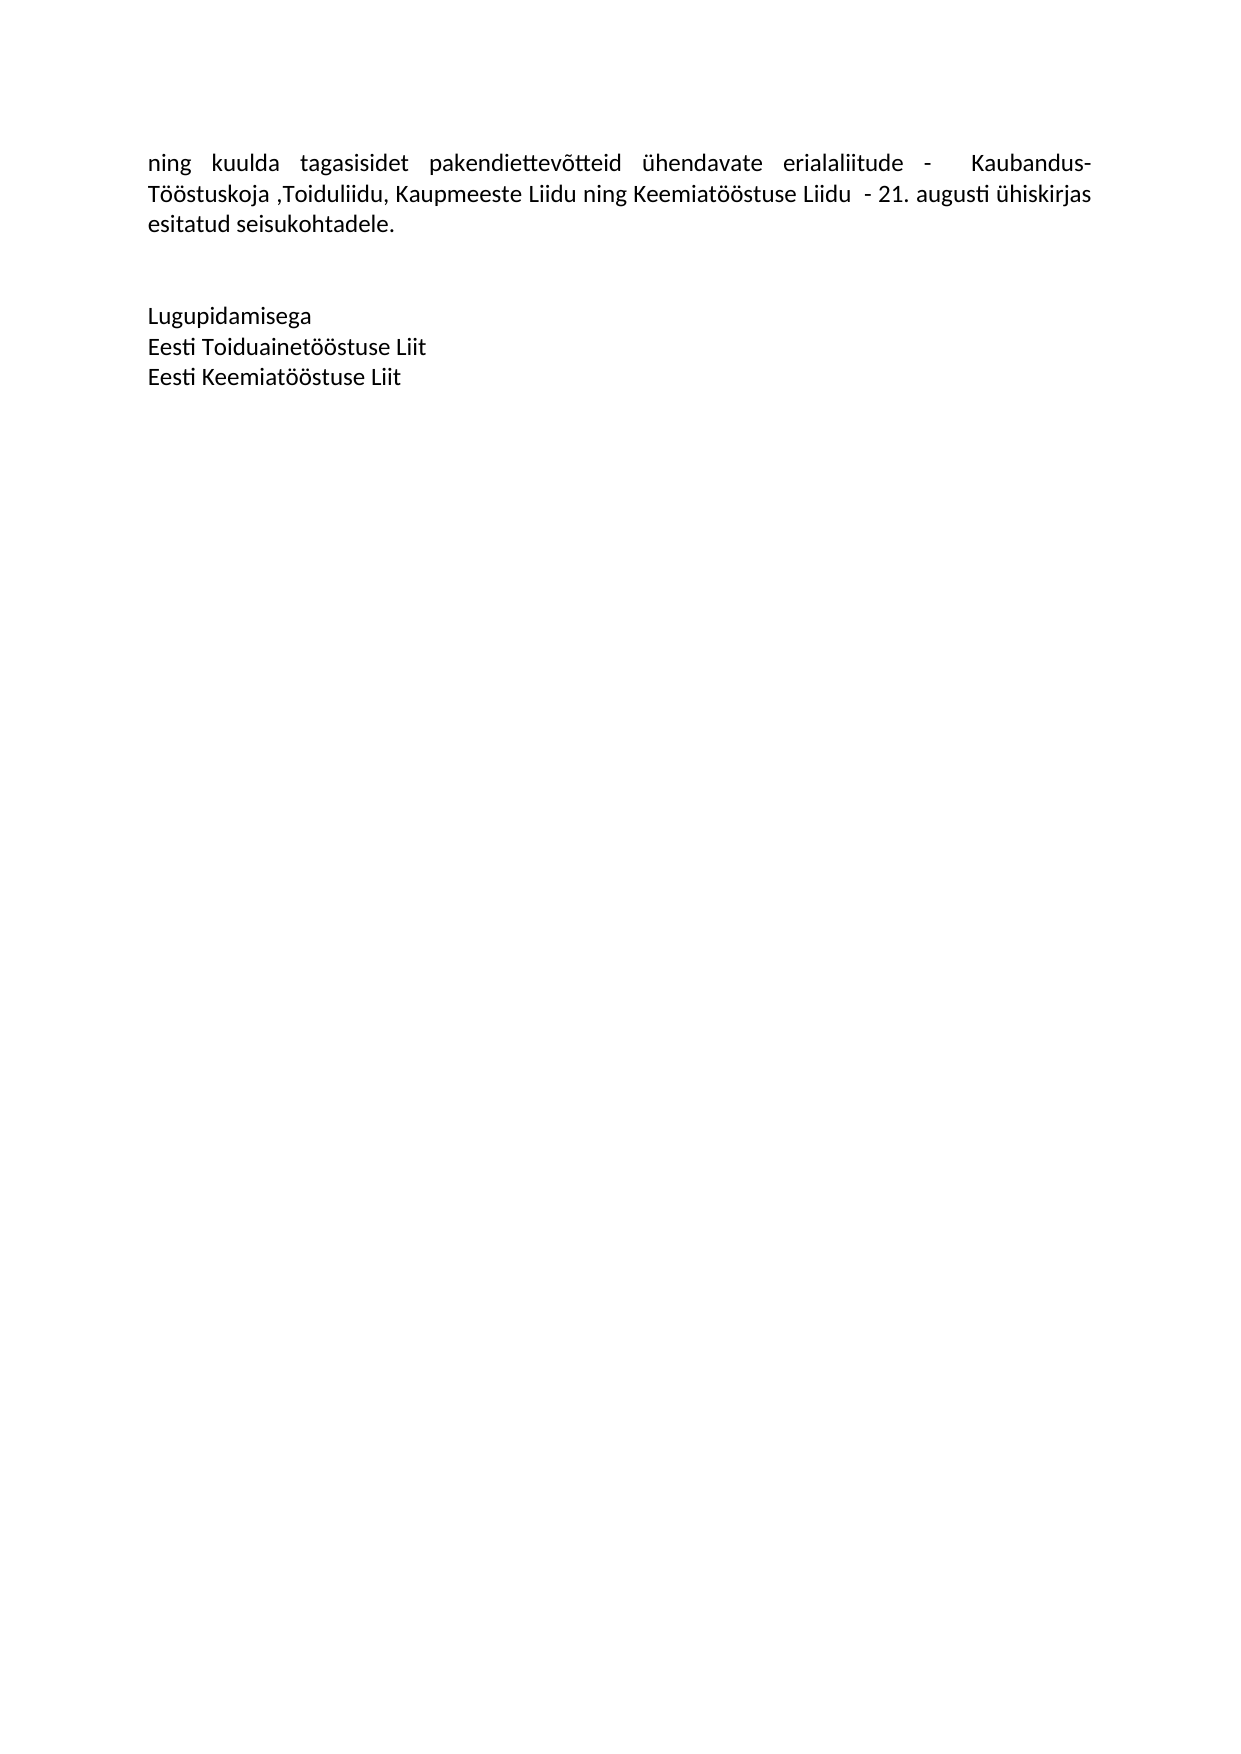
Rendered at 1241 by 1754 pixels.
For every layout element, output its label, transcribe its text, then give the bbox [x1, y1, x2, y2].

text Eesti Toiduainetööstuse Liit [148, 331, 1093, 361]
text Eesti Keemiatööstuse Liit [148, 361, 1093, 392]
text Lugupidamisega [148, 300, 1093, 331]
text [148, 148, 1093, 239]
